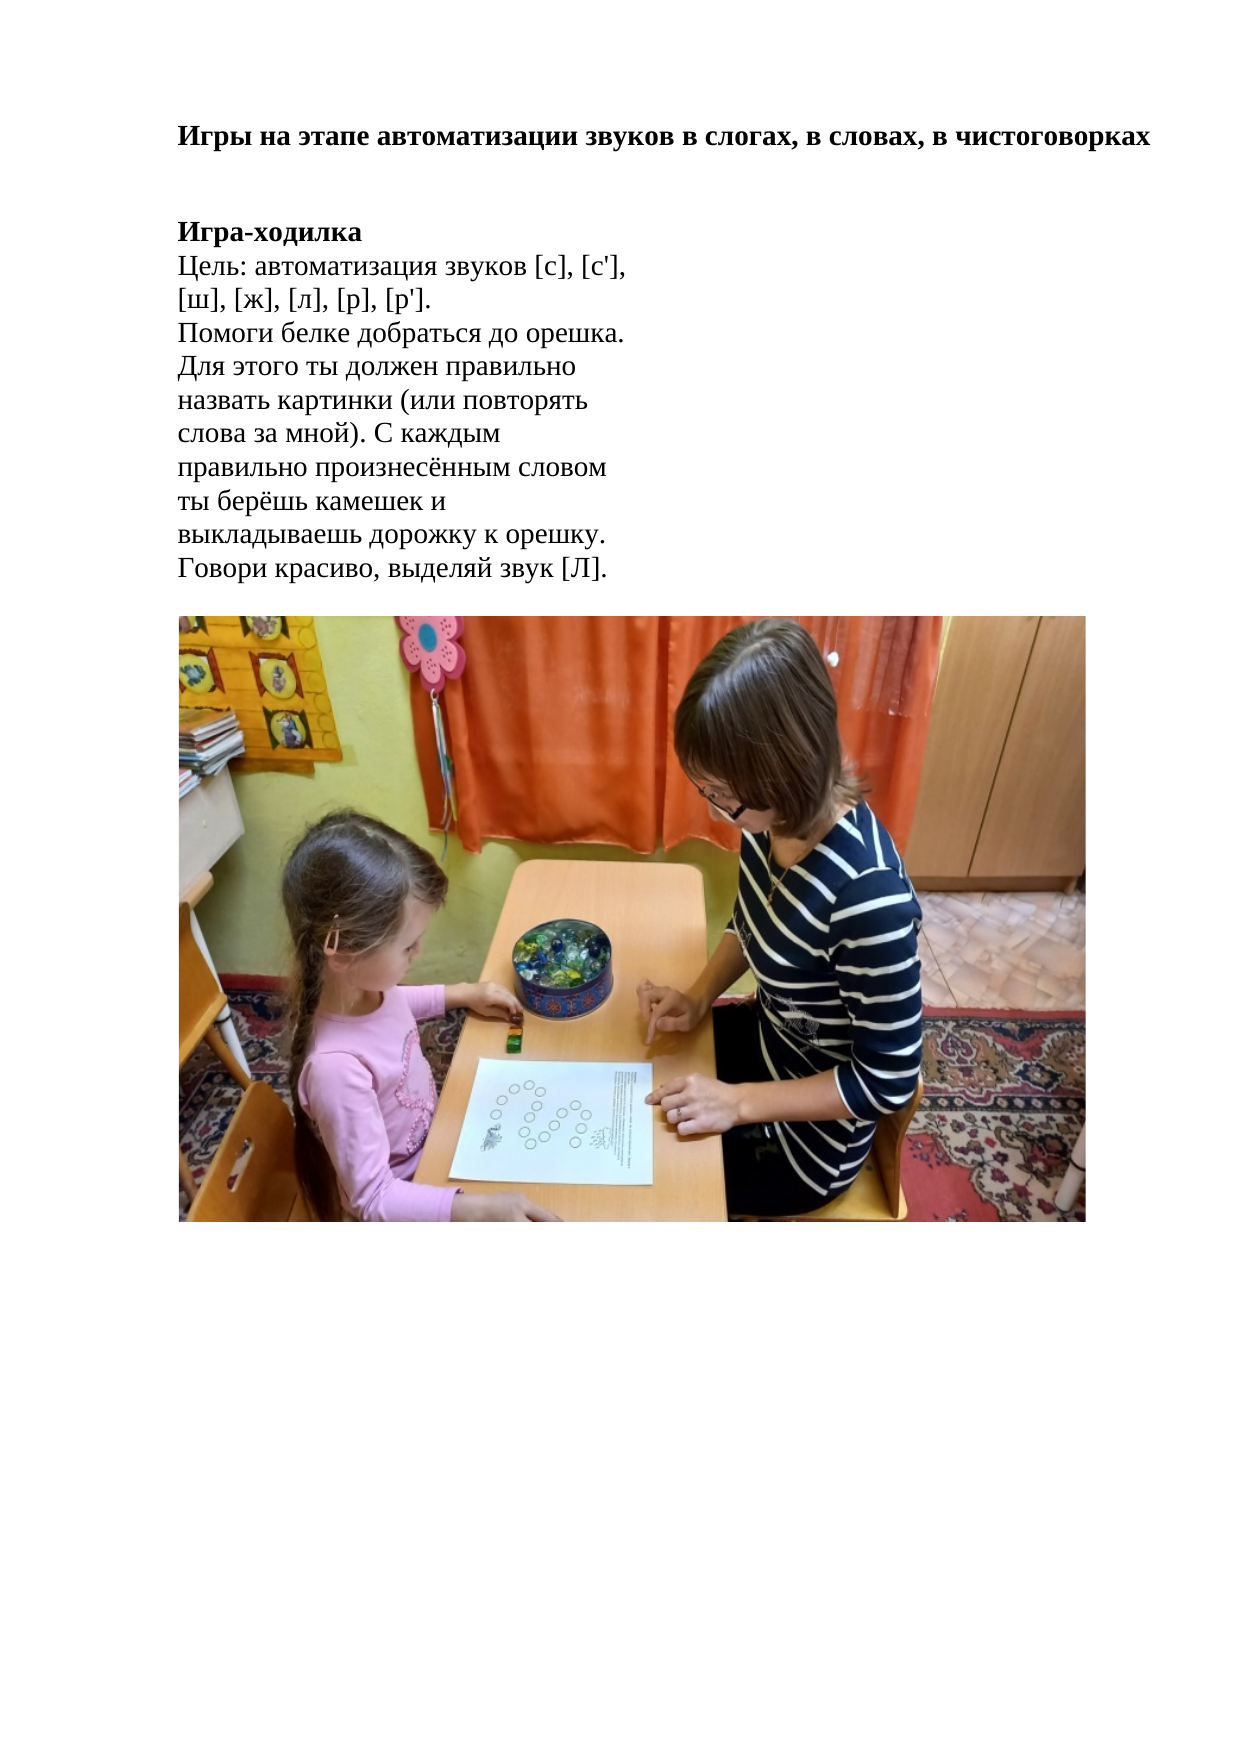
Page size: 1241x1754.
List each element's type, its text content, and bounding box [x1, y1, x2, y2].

text Цель: автоматизация звуков [с], [с'], [ш], [ж], [л], [р], [р']. [177, 248, 627, 315]
text слова за мной). С каждым правильно произнесённым словом ты берёшь камешек и выкладываешь дорожку к орешку. Говори красиво, выделяй звук [Л]. [177, 416, 627, 583]
text Игра-ходилка [177, 214, 627, 248]
text Игры на этапе автоматизации звуков в слогах, в словах, в чистоговорках [177, 118, 1152, 152]
picture [176, 616, 1085, 1219]
text Помоги белке добраться до орешка. Для этого ты должен правильно назвать картинки (или повторять [177, 315, 627, 416]
